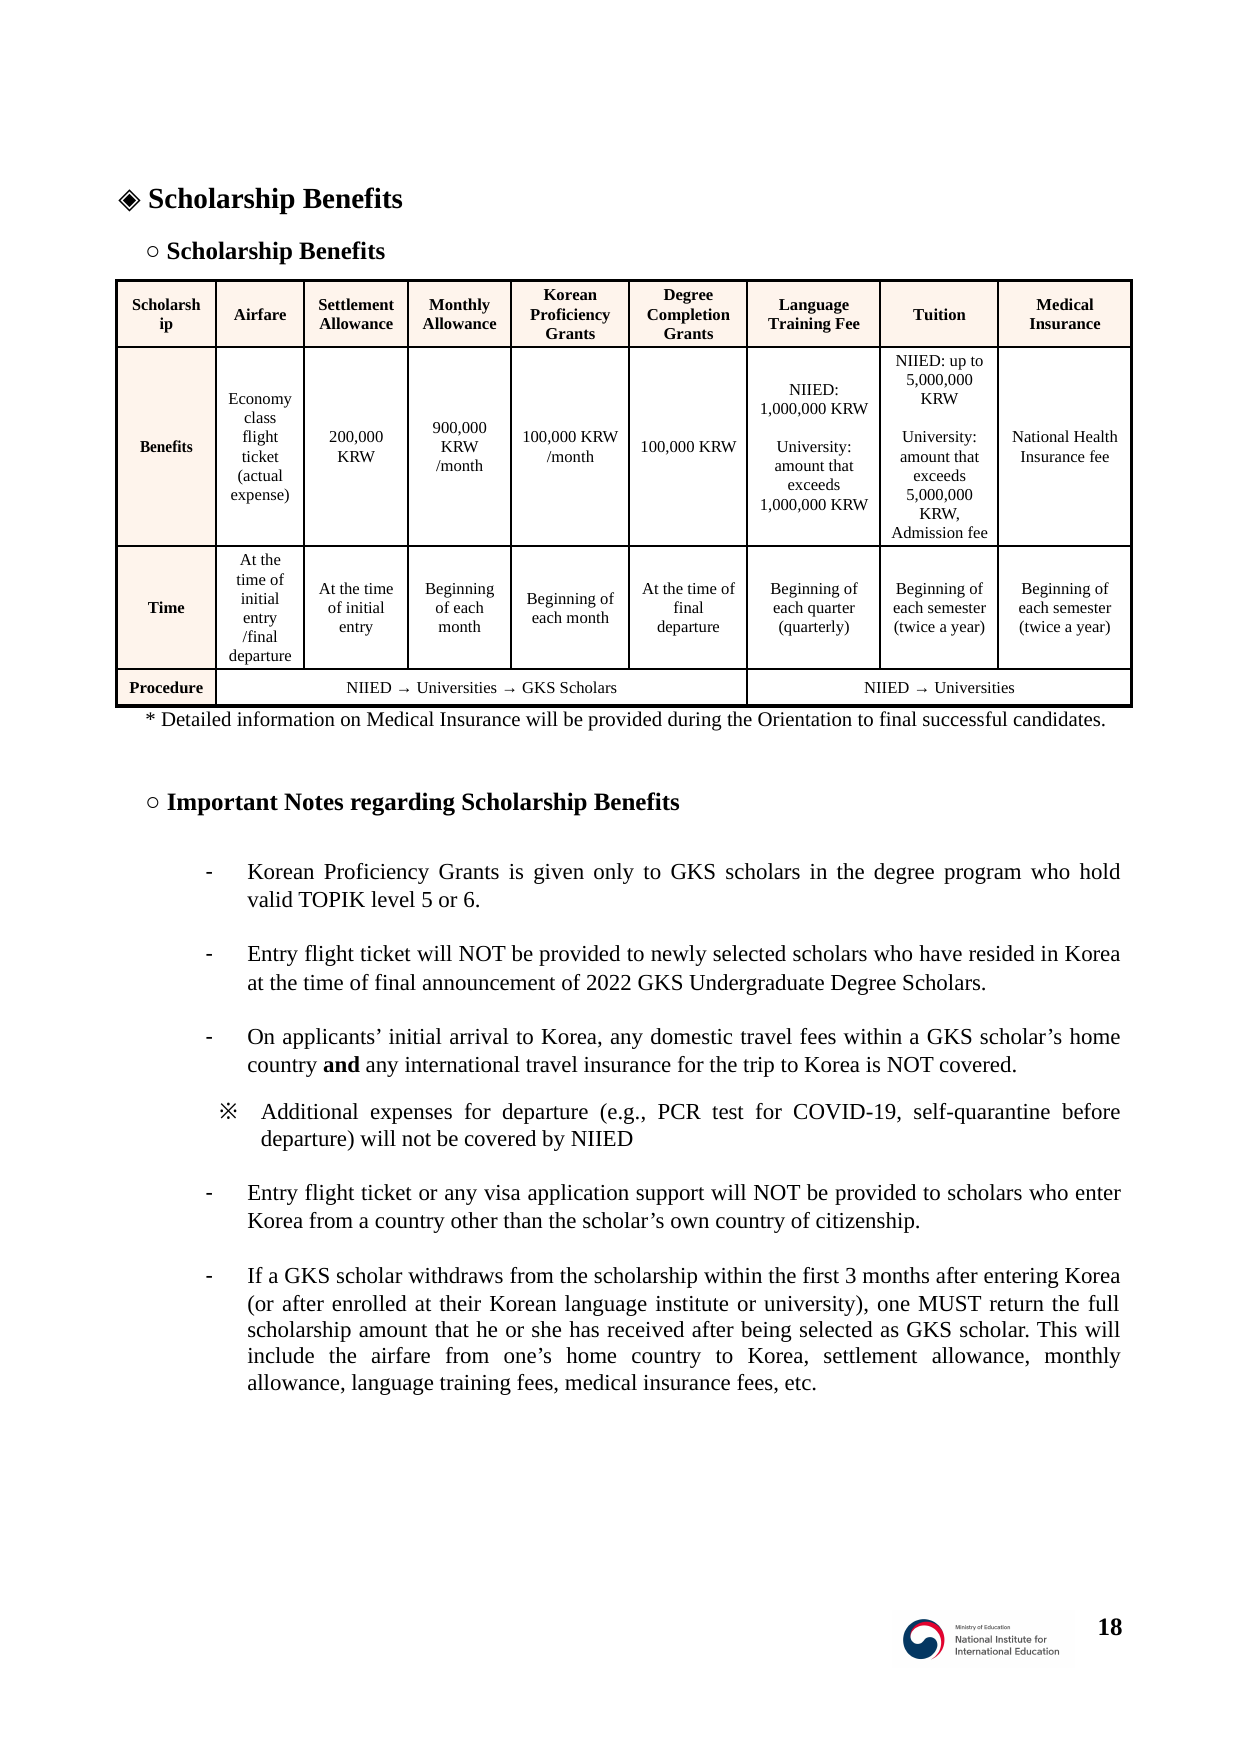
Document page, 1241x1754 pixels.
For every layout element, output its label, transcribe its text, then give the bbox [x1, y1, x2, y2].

table_cell Time [118, 547, 215, 668]
list On applicants’ initial arrival to Korea, any domestic travel fees within a GKS scholar’s home country and any international travel insurance for the trip to Korea is NOT covered. [205, 1020, 1122, 1077]
list Entry flight ticket will NOT be provided to newly selected scholars who have resided in Korea at the time of final announcement of 2022 GKS Undergraduate Degree Scholars. [205, 937, 1122, 995]
table_header Medical Insurance [999, 282, 1130, 346]
text ○ Scholarship Benefits [145, 236, 1122, 265]
list Entry flight ticket or any visa application support will NOT be provided to scholars who enter Korea from a country other than the scholar’s own country of citizenship. [205, 1176, 1122, 1234]
text ◈ Scholarship Benefits [118, 177, 1122, 217]
table_cell 200,000 KRW [305, 348, 407, 545]
table_header Airfare [217, 282, 303, 346]
table_cell 100,000 KRW /month [512, 348, 628, 545]
picture [891, 1610, 1076, 1668]
table_cell NIIED → Universities → GKS Scholars [217, 670, 746, 704]
table_cell At the time of initial entry /final departure [217, 547, 303, 668]
table_cell Procedure [118, 670, 215, 704]
table_cell Beginning of each semester (twice a year) [881, 547, 997, 668]
table_cell 100,000 KRW [630, 348, 746, 545]
table_cell NIIED: 1,000,000 KRW University: amount that exceeds 1,000,000 KRW [748, 348, 879, 545]
table_header Language Training Fee [748, 282, 879, 346]
table_header Scholarship [118, 282, 215, 346]
table_cell Beginning of each month [409, 547, 510, 668]
text ○ Important Notes regarding Scholarship Benefits [145, 787, 1122, 815]
table_cell Beginning of each semester (twice a year) [999, 547, 1130, 668]
table_header Tuition [881, 282, 997, 346]
list Korean Proficiency Grants is given only to GKS scholars in the degree program who hold valid TOPIK level 5 or 6. [205, 855, 1122, 912]
table_cell 900,000 KRW /month [409, 348, 510, 545]
table_cell National Health Insurance fee [999, 348, 1130, 545]
table_cell NIIED → Universities [748, 670, 1130, 704]
table_cell NIIED: up to 5,000,000 KRW University: amount that exceeds 5,000,000 KRW, Admission fee [881, 348, 997, 545]
table_cell Economy class flight ticket (actual expense) [217, 348, 303, 545]
table_cell Beginning of each quarter (quarterly) [748, 547, 879, 668]
table_header Monthly Allowance [409, 282, 510, 346]
table_cell At the time of final departure [630, 547, 746, 668]
table_header Settlement Allowance [305, 282, 407, 346]
table_cell At the time of initial entry [305, 547, 407, 668]
list If a GKS scholar withdraws from the scholarship within the first 3 months after entering Korea (or after enrolled at their Korean language institute or university), one MUST return the full scholarship amount that he or she has received after being selected as GKS scholar. This will include the airfare from one’s home country to Korea, settlement allowance, monthly allowance, language training fees, medical insurance fees, etc. [205, 1259, 1122, 1395]
table_header Korean Proficiency Grants [512, 282, 628, 346]
list Additional expenses for departure (e.g., PCR test for COVID-19, self-quarantine before departure) will not be covered by NIIED [219, 1098, 1122, 1151]
table_cell Beginning of each month [512, 547, 628, 668]
table_header Degree Completion Grants [630, 282, 746, 346]
text * Detailed information on Medical Insurance will be provided during the Orientation to final successful candidates. [145, 708, 1122, 731]
table_cell Benefits [118, 348, 215, 545]
